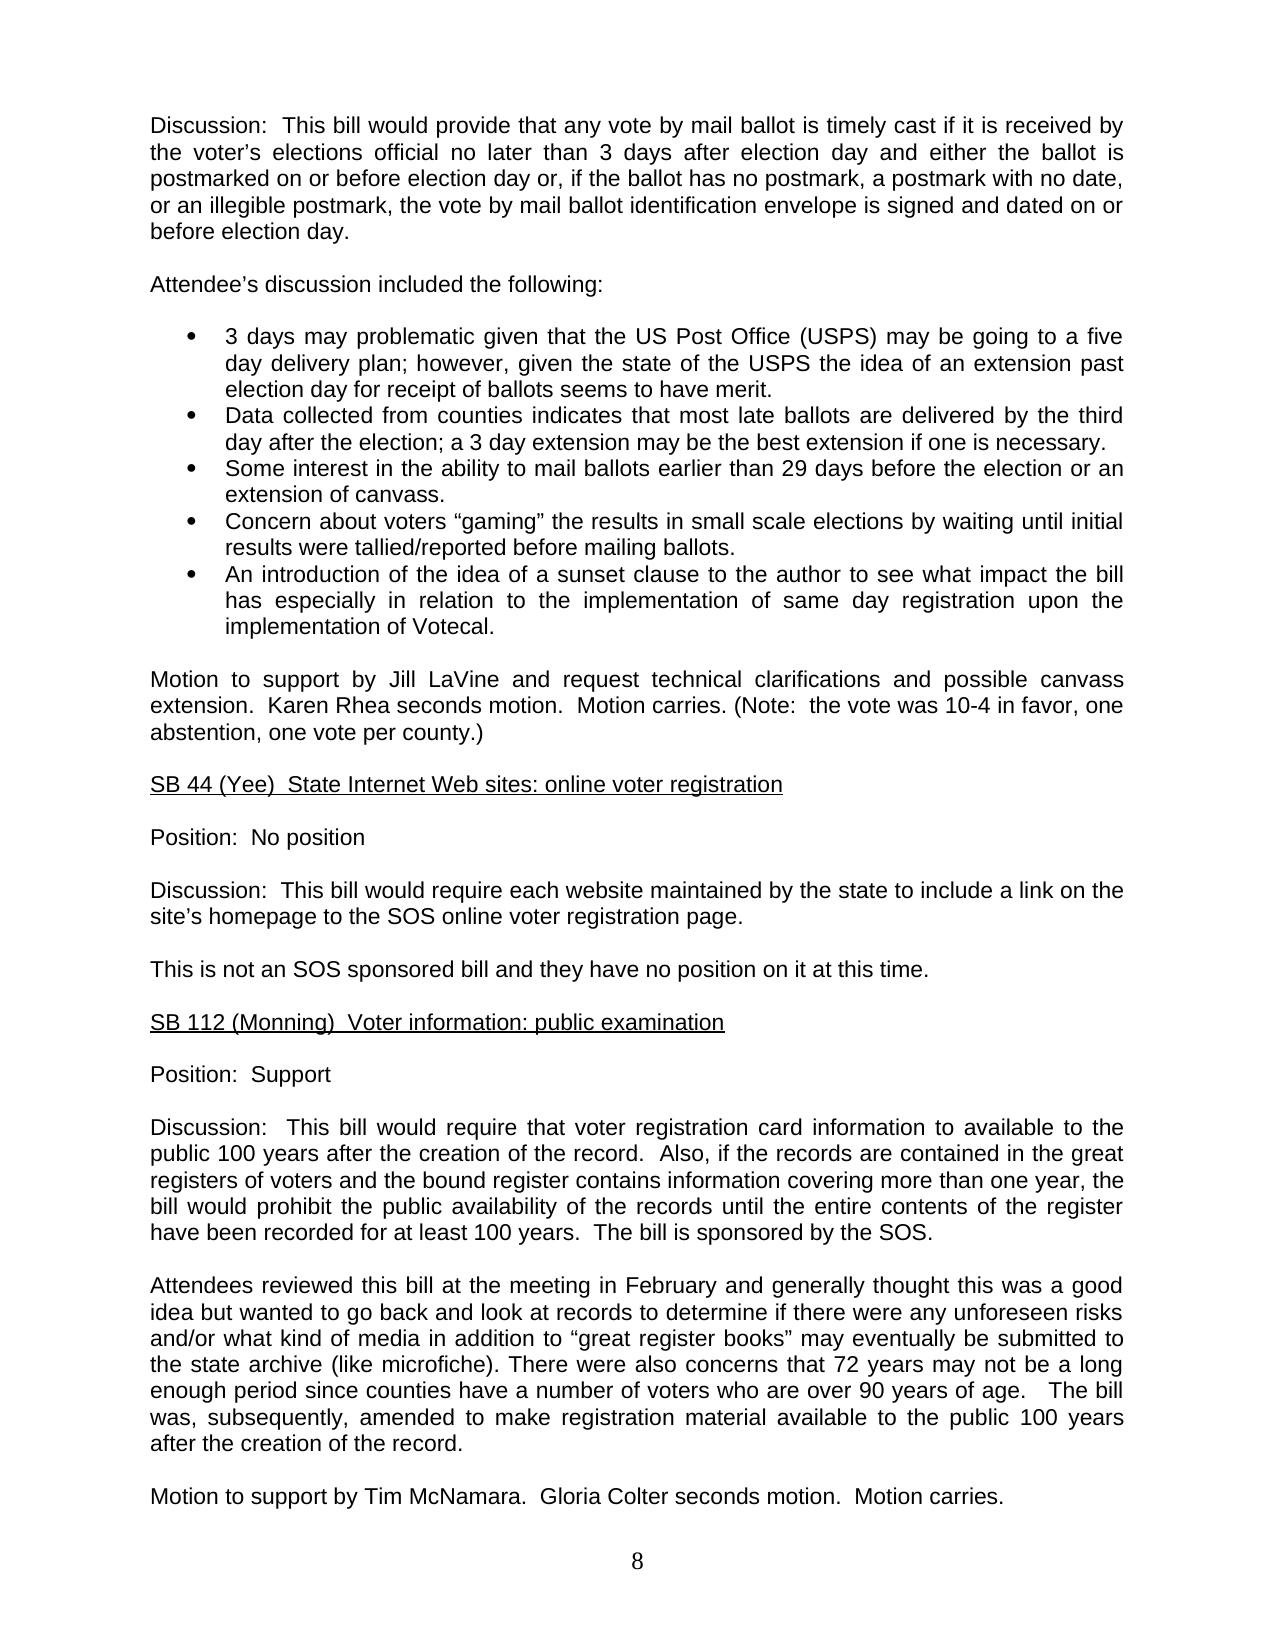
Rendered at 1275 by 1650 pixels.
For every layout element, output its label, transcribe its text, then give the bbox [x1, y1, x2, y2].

list An introduction of the idea of a sunset clause to the author to see what impact the bill has especially in relation to the implementation of same day registration upon the implementation of Votecal. [187, 561, 1125, 639]
text Position: No position [150, 824, 1125, 850]
list Data collected from counties indicates that most late ballots are delivered by the third day after the election; a 3 day extension may be the best extension if one is necessary. [187, 402, 1125, 455]
text Motion to support by Jill LaVine and request technical clarifications and possible canvass extension. Karen Rhea seconds motion. Motion carries. (Note: the vote was 10-4 in favor, one abstention, one vote per county.) [150, 666, 1125, 745]
list 3 days may problematic given that the US Post Office (USPS) may be going to a five day delivery plan; however, given the state of the USPS the idea of an extension past election day for receipt of ballots seems to have merit. [187, 323, 1125, 402]
text Attendee’s discussion included the following: [150, 271, 1125, 297]
text SB 112 (Monning) Voter information: public examination [150, 1008, 1125, 1035]
text SB 44 (Yee) State Internet Web sites: online voter registration [150, 771, 1125, 798]
list Some interest in the ability to mail ballots earlier than 29 days before the election or an extension of canvass. [187, 455, 1125, 508]
text Motion to support by Tim McNamara. Gloria Colter seconds motion. Motion carries. [150, 1483, 1125, 1509]
text Discussion: This bill would provide that any vote by mail ballot is timely cast if it is received by the voter’s elections official no later than 3 days after election day and either the ballot is postmarked on or before election day or, if the ballot has no postmark, a postmark with no date, or an illegible postmark, the vote by mail ballot identification envelope is signed and dated on or before election day. [150, 112, 1125, 244]
list Concern about voters “gaming” the results in small scale elections by waiting until initial results were tallied/reported before mailing ballots. [187, 508, 1125, 561]
text Discussion: This bill would require that voter registration card information to available to the public 100 years after the creation of the record. Also, if the records are contained in the great registers of voters and the bound register contains information covering more than one year, the bill would prohibit the public availability of the records until the entire contents of the register have been recorded for at least 100 years. The bill is sponsored by the SOS. [150, 1114, 1125, 1246]
text Discussion: This bill would require each website maintained by the state to include a link on the site’s homepage to the SOS online voter registration page. [150, 877, 1125, 929]
text Position: Support [150, 1061, 1125, 1088]
text Attendees reviewed this bill at the meeting in February and generally thought this was a good idea but wanted to go back and look at records to determine if there were any unforeseen risks and/or what kind of media in addition to “great register books” may eventually be submitted to the state archive (like microfiche). There were also concerns that 72 years may not be a long enough period since counties have a number of voters who are over 90 years of age. The bill was, subsequently, amended to make registration material available to the public 100 years after the creation of the record. [150, 1272, 1125, 1457]
text This is not an SOS sponsored bill and they have no position on it at this time. [150, 956, 1125, 982]
